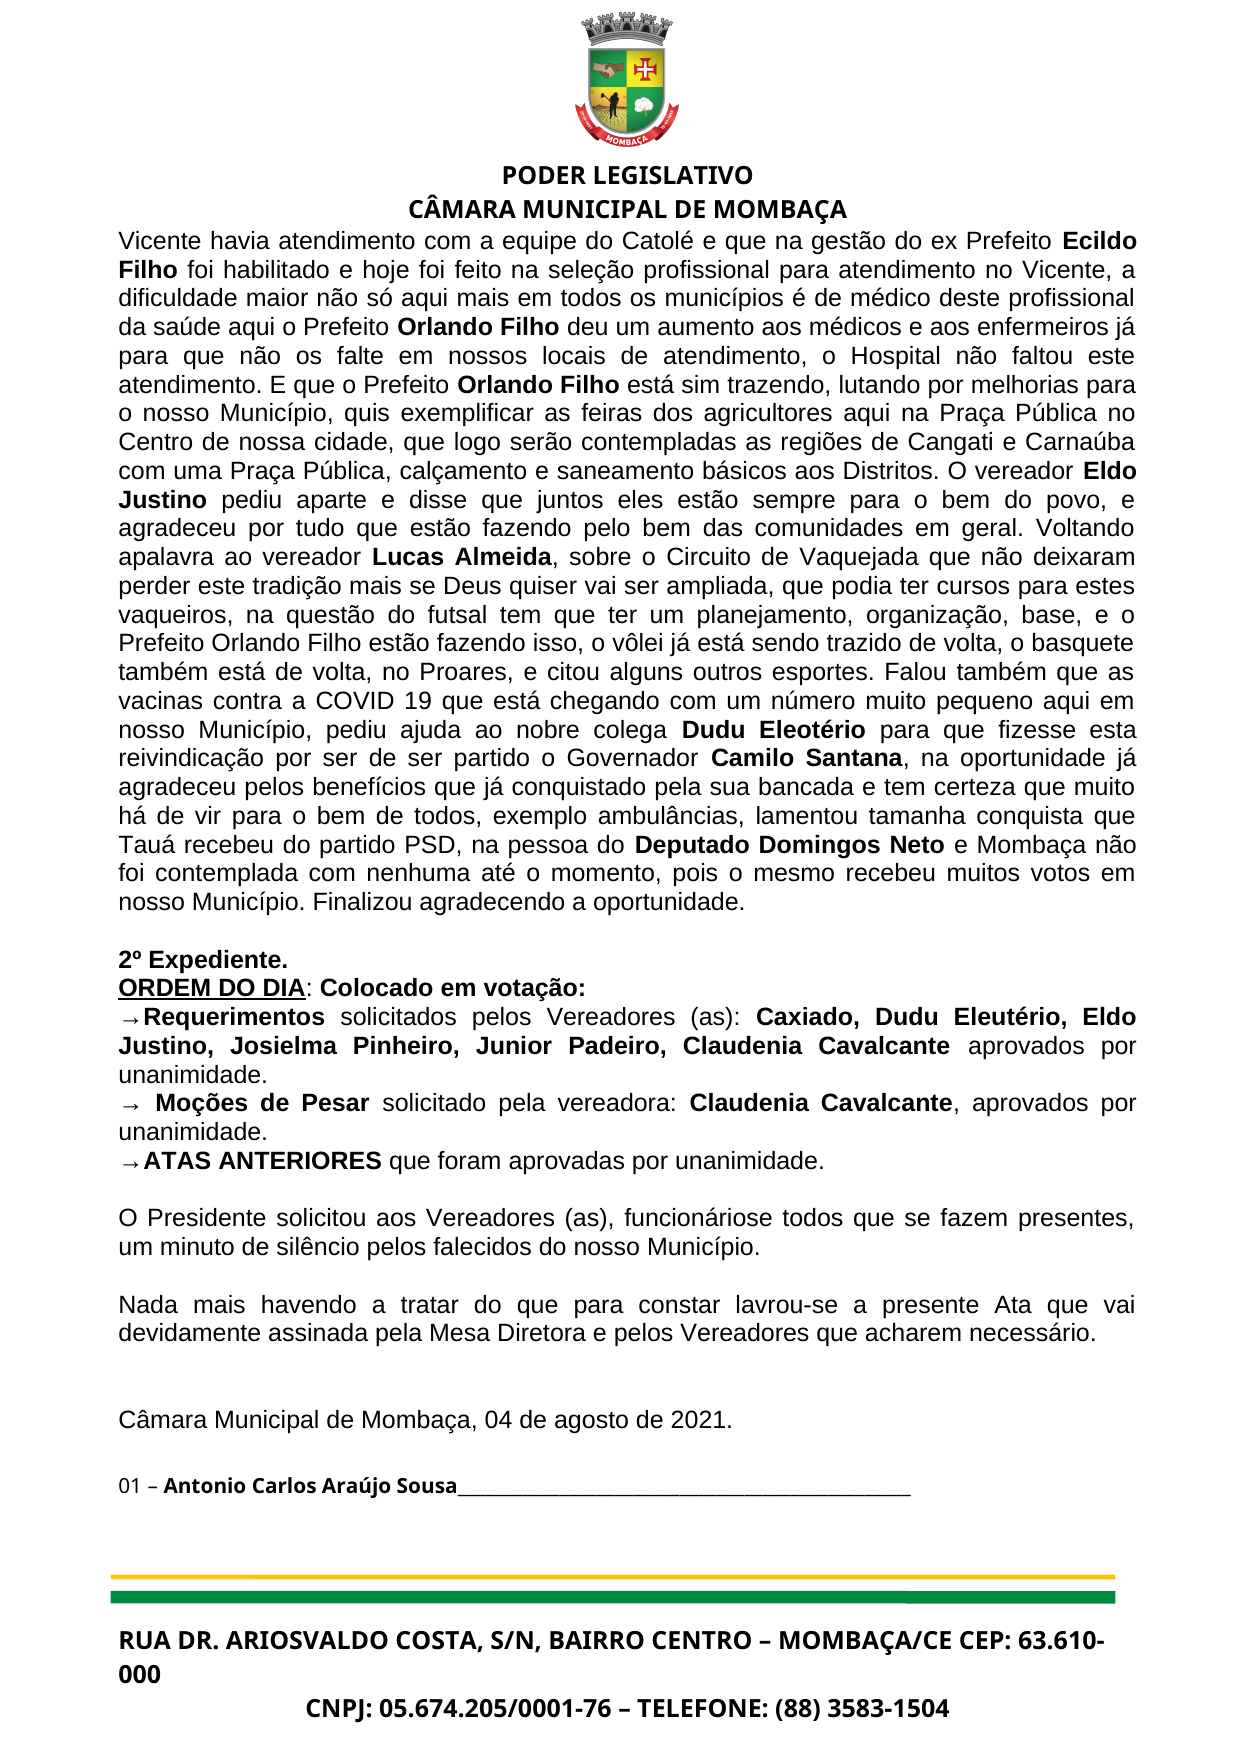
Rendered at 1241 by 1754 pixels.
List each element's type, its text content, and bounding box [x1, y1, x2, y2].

text Câmara Municipal de Mombaça, 04 de agosto de 2021. [118, 1405, 1137, 1433]
text 2º Expediente. [118, 945, 1137, 973]
text →ATAS ANTERIORES que foram aprovadas por unanimidade. [118, 1146, 1137, 1175]
text → Moções de Pesar solicitado pela vereadora: Claudenia Cavalcante, aprovados por unanimidade. [118, 1088, 1137, 1146]
text ORDEM DO DIA: Colocado em votação: [118, 973, 1137, 1002]
text Nada mais havendo a tratar do que para constar lavrou-se a presente Ata que vai devidamente assinada pela Mesa Diretora e pelos Vereadores que acharem necessário. [118, 1290, 1137, 1347]
text 01 – Antonio Carlos Araújo Sousa_________________________________________________ [118, 1471, 1137, 1499]
picture [556, 10, 698, 152]
text →Requerimentos solicitados pelos Vereadores (as): Caxiado, Dudu Eleutério, Eldo Justino, Josielma Pinheiro, Junior Padeiro, Claudenia Cavalcante aprovados por unanimidade. [118, 1002, 1137, 1088]
text O Presidente solicitou aos Vereadores (as), funcionáriose todos que se fazem presentes, um minuto de silêncio pelos falecidos do nosso Município. [118, 1203, 1137, 1261]
